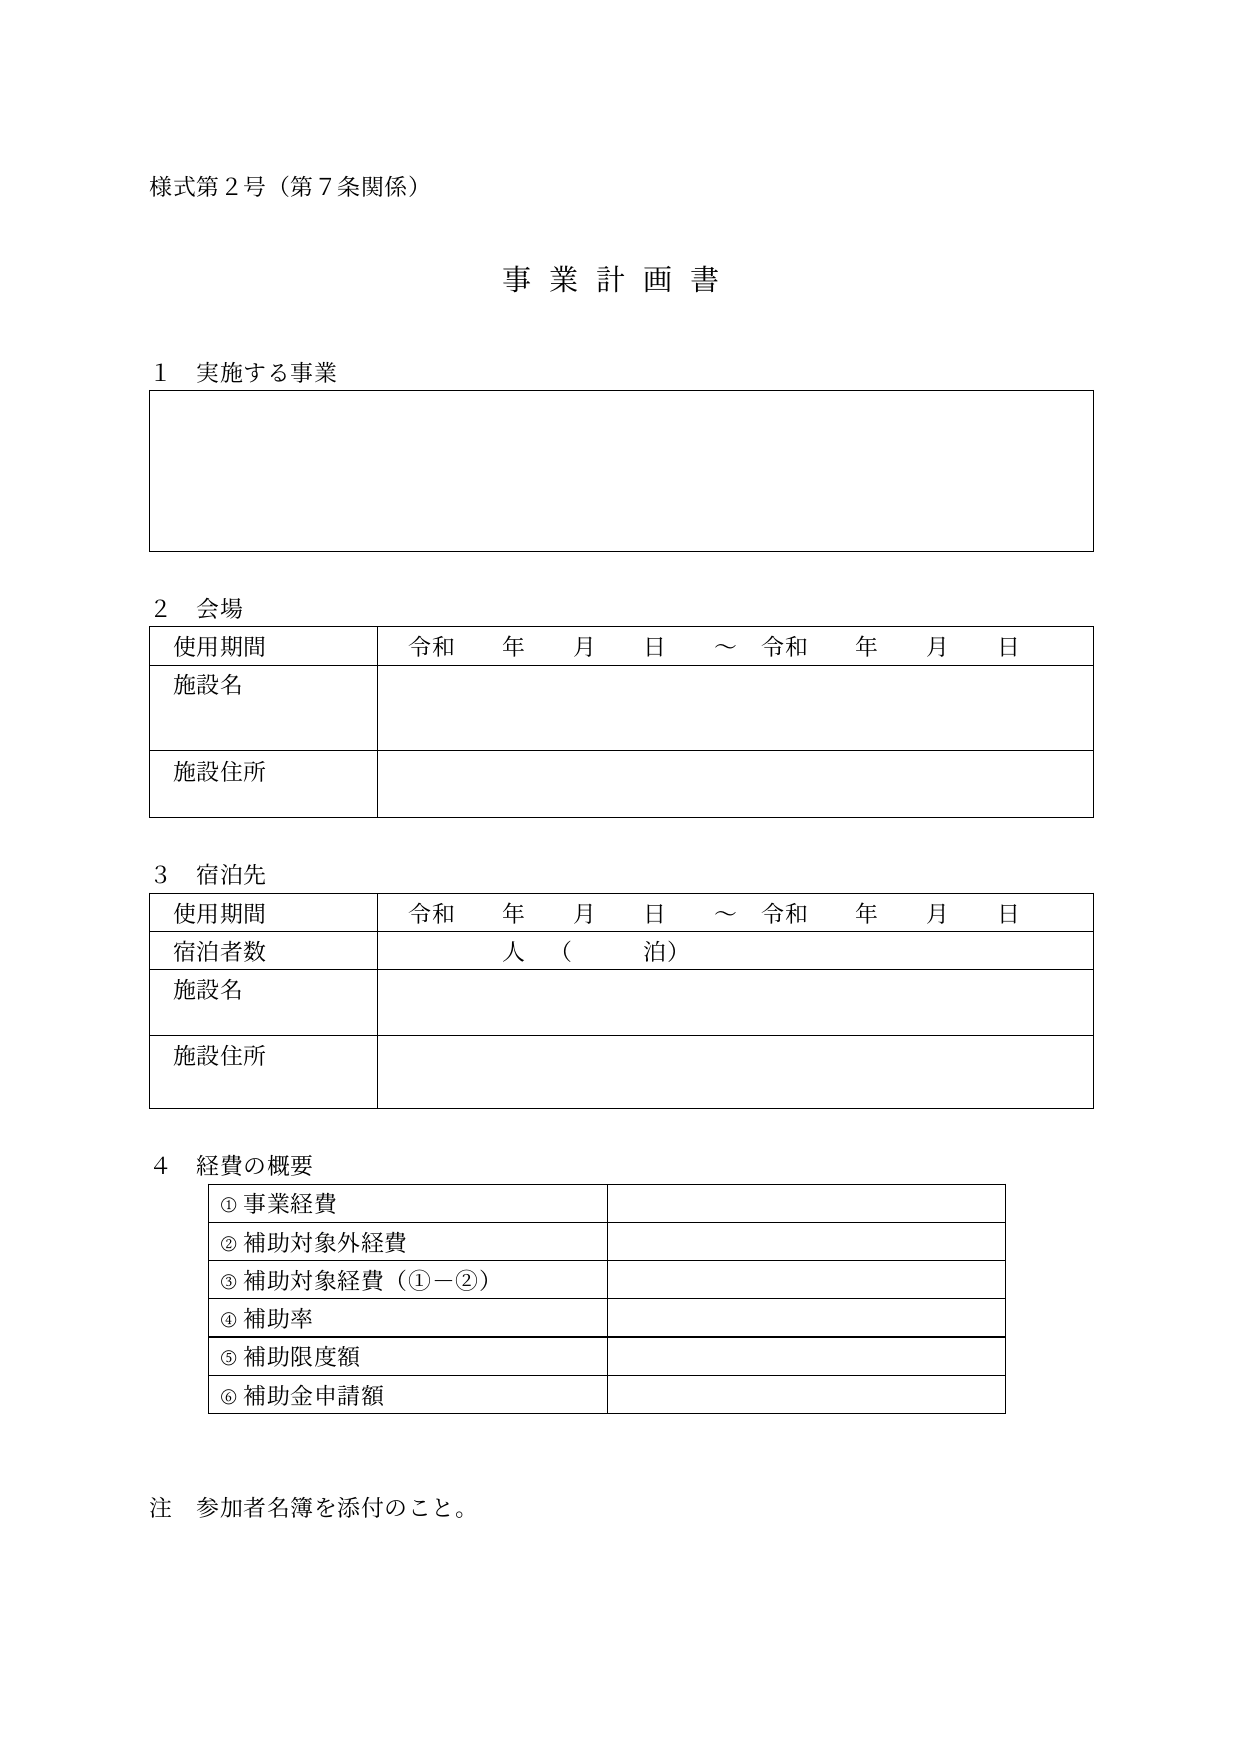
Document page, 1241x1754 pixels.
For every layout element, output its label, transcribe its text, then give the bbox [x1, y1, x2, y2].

table_header ①事業経費 [209, 1185, 607, 1222]
text 注 参加者名簿を添付のこと。 [149, 1488, 1091, 1526]
table_header [150, 391, 1093, 551]
table_cell 宿泊者数 [150, 932, 377, 969]
table_cell [378, 666, 1093, 750]
text ３ 宿泊先 [149, 856, 1091, 893]
table_cell [378, 751, 1093, 817]
table_cell [378, 1036, 1093, 1108]
table_cell ⑤補助限度額 [209, 1338, 607, 1375]
text ４ 経費の概要 [149, 1146, 1091, 1183]
table_cell [608, 1299, 1005, 1336]
table_header 使用期間 [150, 627, 377, 664]
text １ 実施する事業 [149, 352, 1091, 390]
table_cell [608, 1376, 1005, 1413]
table_cell ⑥補助金申請額 [209, 1376, 607, 1413]
table_cell [608, 1338, 1005, 1375]
text 様式第２号（第７条関係） [149, 167, 1091, 204]
table_cell [608, 1261, 1005, 1298]
table_cell 人 （ 泊） [378, 932, 1093, 969]
table_header 令和 年 月 日 ～ 令和 年 月 日 [378, 894, 1093, 931]
table_header 使用期間 [150, 894, 377, 931]
text ２ 会場 [149, 589, 1091, 626]
table_cell 施設住所 [150, 751, 377, 817]
table_header 令和 年 月 日 ～ 令和 年 月 日 [378, 627, 1093, 664]
table_cell ④補助率 [209, 1299, 607, 1336]
table_cell 施設名 [150, 970, 377, 1035]
table_cell ③補助対象経費（①－②） [209, 1261, 607, 1298]
table_header [608, 1185, 1005, 1222]
table_cell 施設住所 [150, 1036, 377, 1108]
table_cell [608, 1223, 1005, 1260]
table_cell ②補助対象外経費 [209, 1223, 607, 1260]
table_cell 施設名 [150, 666, 377, 750]
table_cell [378, 970, 1093, 1035]
text 事業計画書 [149, 241, 1091, 315]
